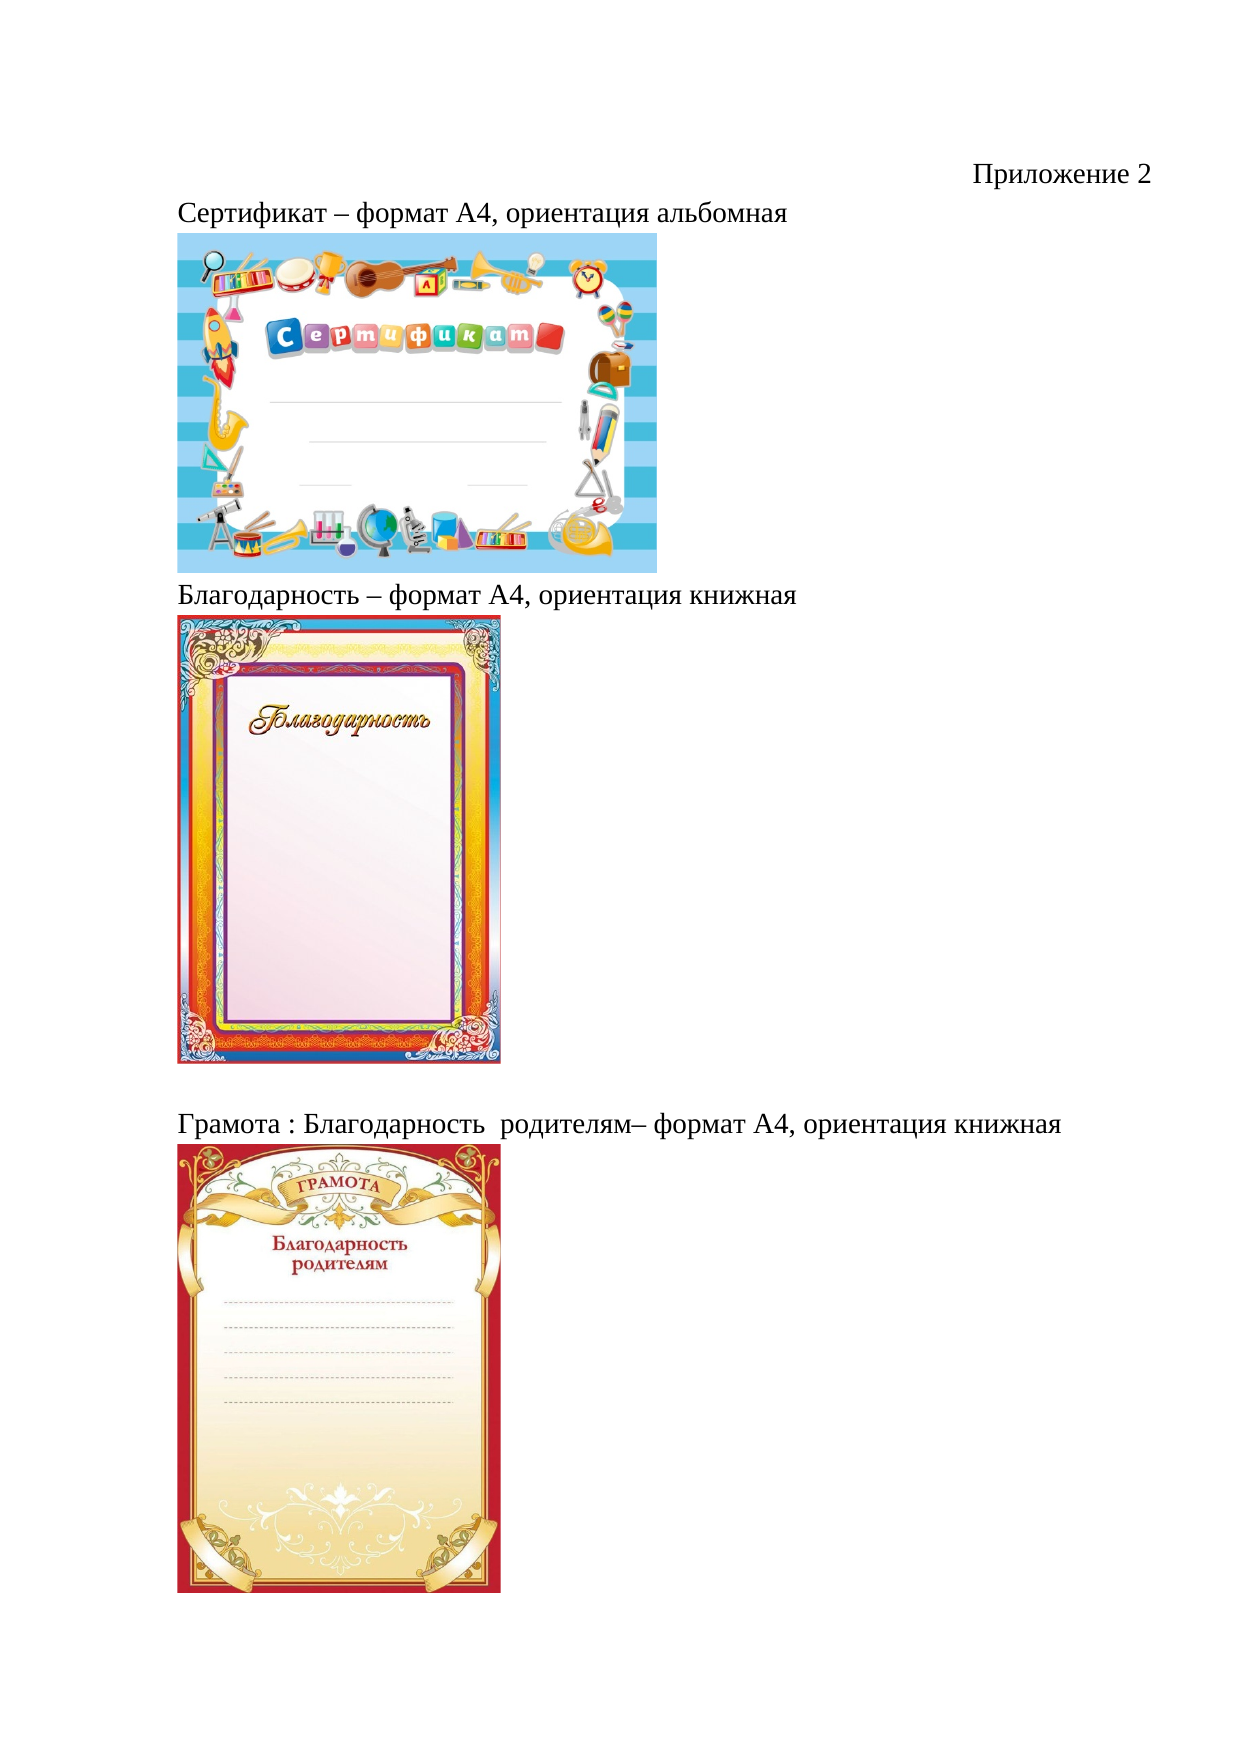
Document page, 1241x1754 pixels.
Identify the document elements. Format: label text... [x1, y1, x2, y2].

picture [177, 615, 501, 1064]
picture [177, 1144, 501, 1593]
text Сертификат – формат А4, ориентация альбомная [177, 195, 1152, 229]
text Приложение 2 [177, 157, 1152, 190]
text Грамота : Благодарность родителям– формат А4, ориентация книжная [177, 1106, 1152, 1140]
picture [177, 233, 657, 573]
text Благодарность – формат А4, ориентация книжная [177, 577, 1152, 611]
